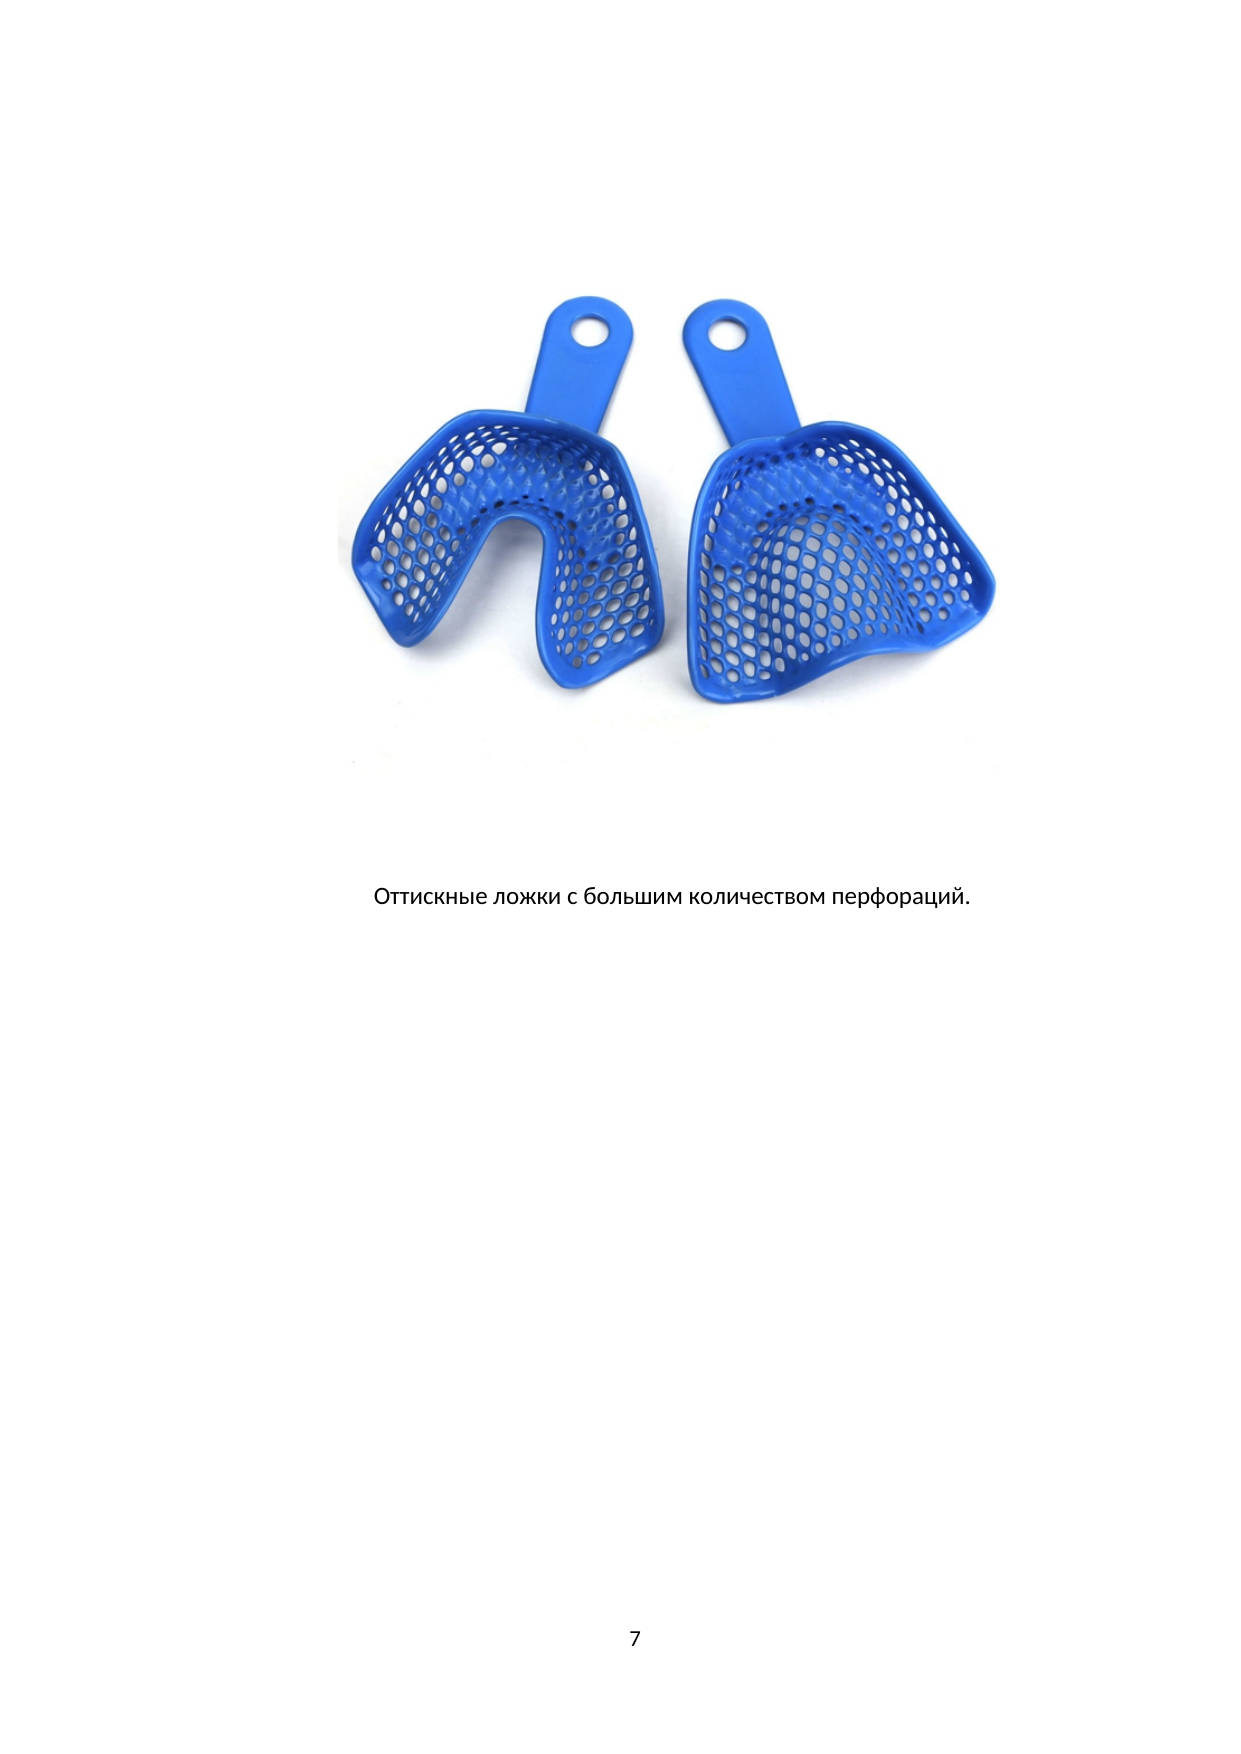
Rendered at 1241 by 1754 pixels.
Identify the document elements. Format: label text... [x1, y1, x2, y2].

text Оттискные ложки с большим количеством перфораций. [193, 881, 1152, 911]
picture [337, 180, 1008, 850]
